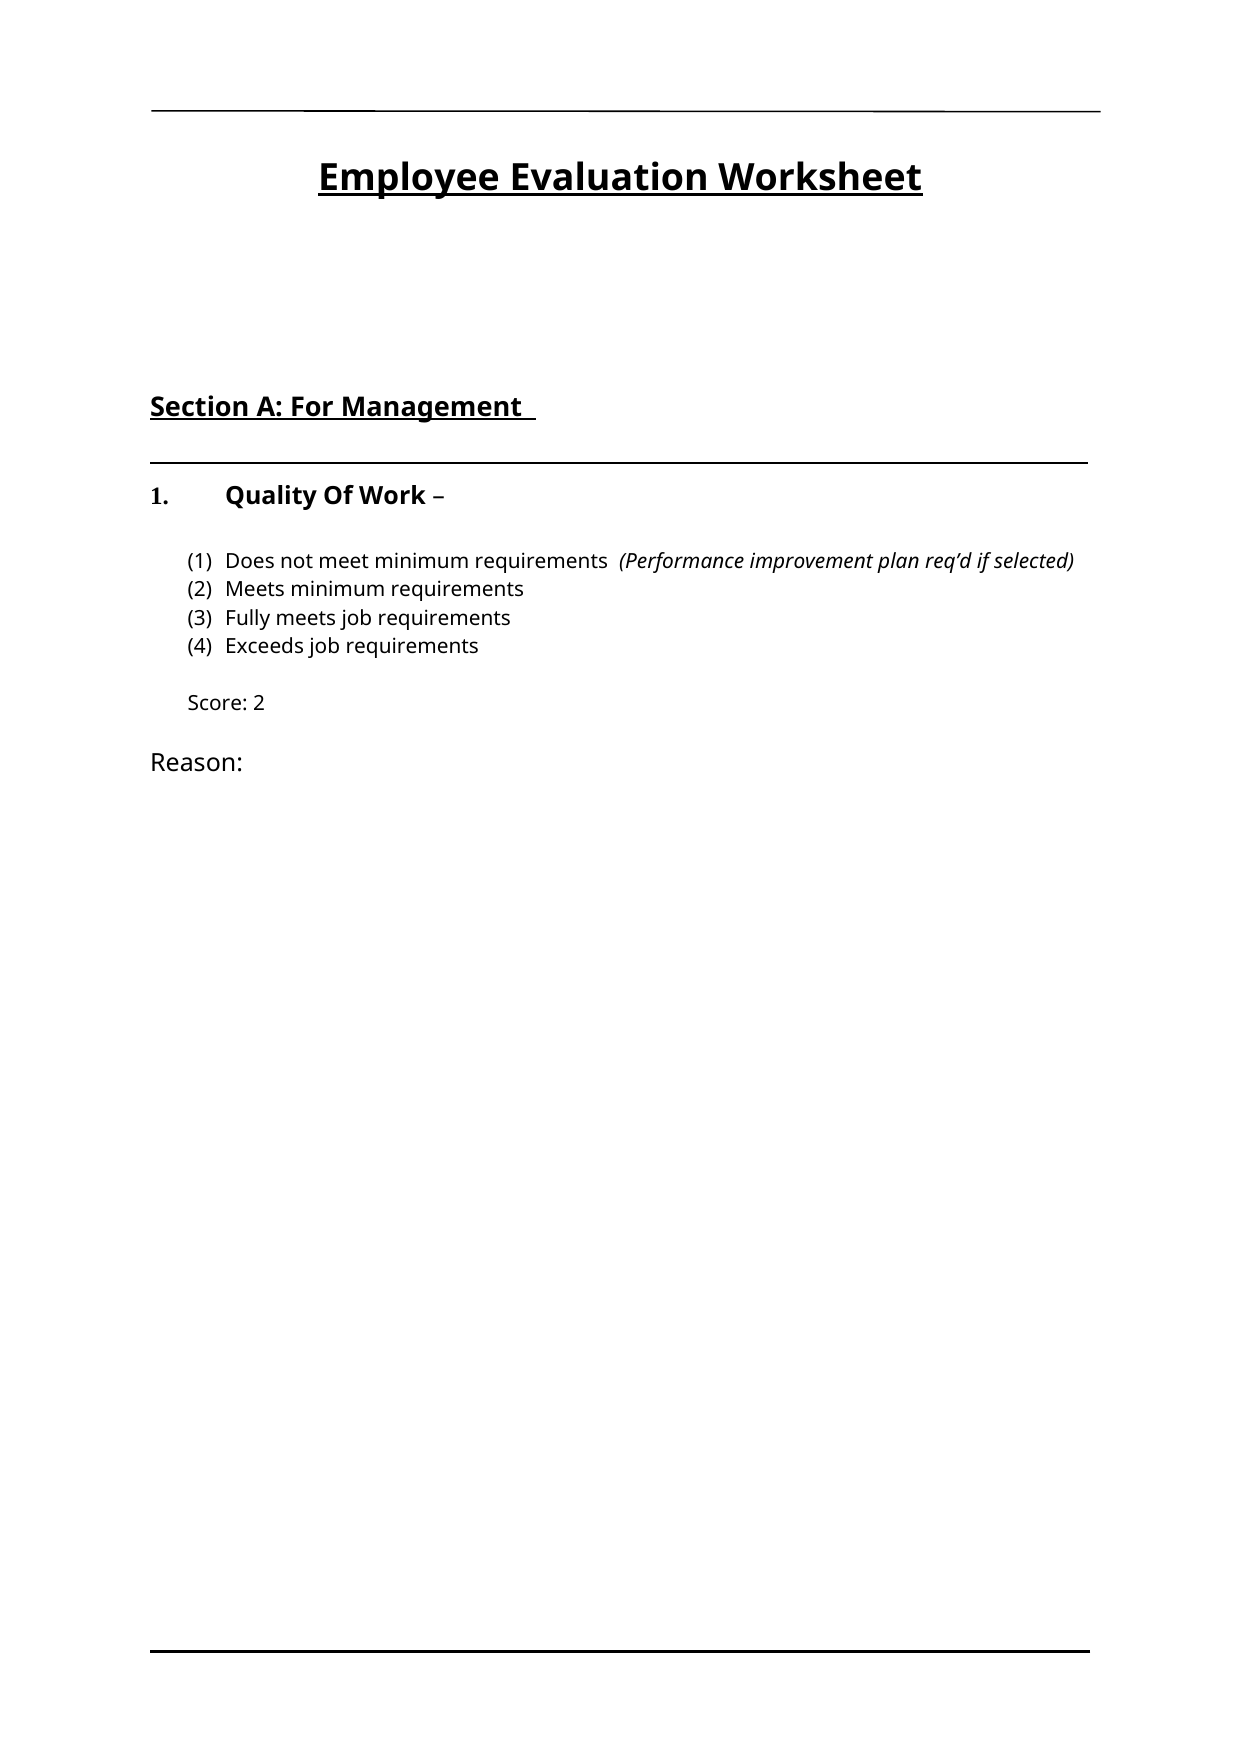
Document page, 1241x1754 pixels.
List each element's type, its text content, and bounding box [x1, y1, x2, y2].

list Fully meets job requirements [187, 603, 1090, 631]
text Employee Evaluation Worksheet [150, 150, 1090, 201]
list Exceeds job requirements [187, 631, 1090, 660]
list Quality Of Work – [150, 478, 1090, 512]
text Score: 2 [187, 688, 1090, 717]
text Reason: [150, 745, 1090, 779]
list Does not meet minimum requirements (Performance improvement plan req’d if selected) [187, 546, 1090, 574]
text Section A: For Management [150, 387, 1090, 424]
list Meets minimum requirements [187, 574, 1090, 603]
